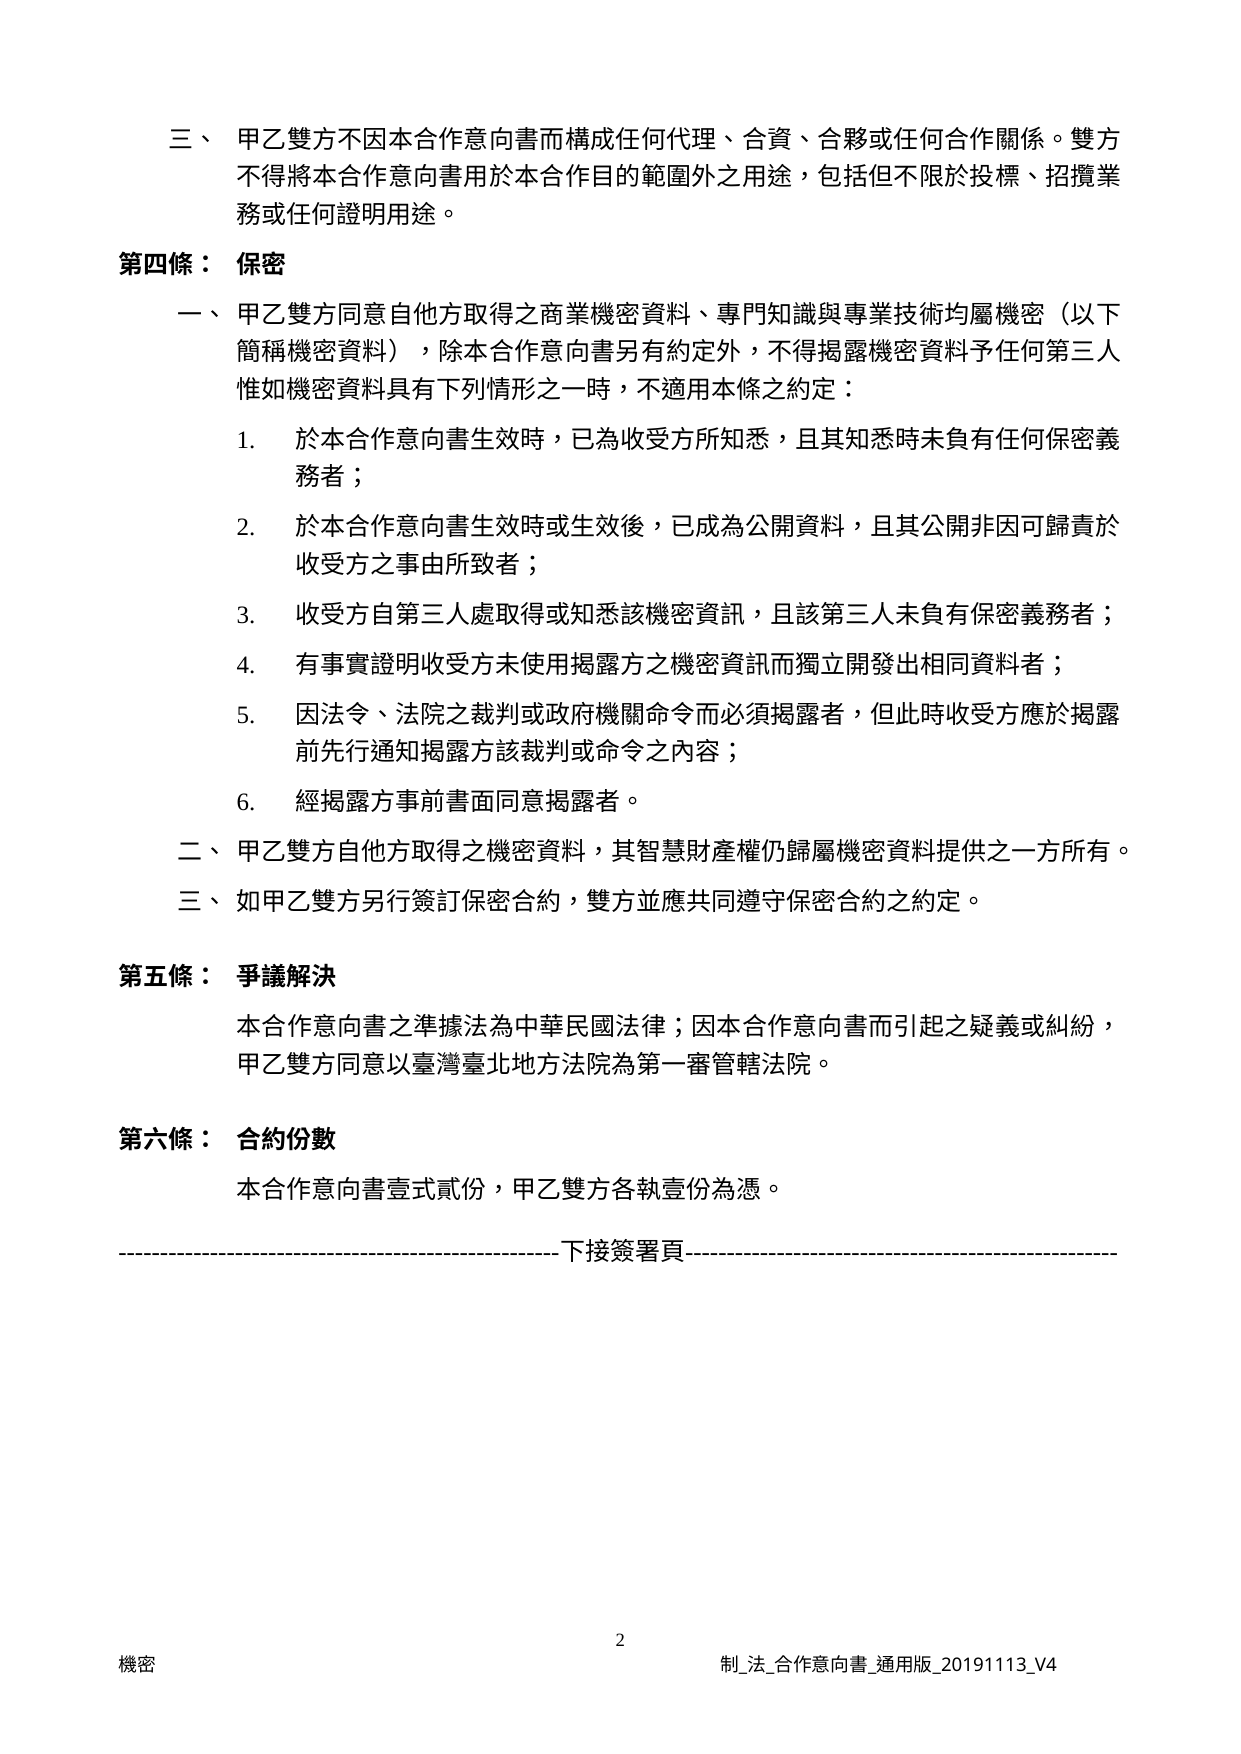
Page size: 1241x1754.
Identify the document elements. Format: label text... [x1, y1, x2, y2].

list 甲乙雙方同意自他方取得之商業機密資料、專門知識與專業技術均屬機密（以下簡稱機密資料），除本合作意向書另有約定外，不得揭露機密資料予任何第三人；惟如機密資料具有下列情形之一時，不適用本條之約定： [177, 293, 1122, 406]
list 於本合作意向書生效時或生效後，已成為公開資料，且其公開非因可歸責於收受方之事由所致者； [236, 506, 1122, 581]
list 有事實證明收受方未使用揭露方之機密資訊而獨立開發出相同資料者； [236, 643, 1122, 681]
list 於本合作意向書生效時，已為收受方所知悉，且其知悉時未負有任何保密義務者； [236, 418, 1122, 493]
list 甲乙雙方自他方取得之機密資料，其智慧財產權仍歸屬機密資料提供之一方所有。 [177, 831, 1122, 868]
text -----------------------------------------------------下接簽署頁---------------------------------------------------- [118, 1231, 1122, 1268]
list 收受方自第三人處取得或知悉該機密資訊，且該第三人未負有保密義務者； [236, 593, 1122, 631]
list 如甲乙雙方另行簽訂保密合約，雙方並應共同遵守保密合約之約定。 [177, 881, 1122, 918]
list 合約份數 [118, 1118, 1122, 1156]
list 保密 [118, 243, 1122, 281]
list 因法令、法院之裁判或政府機關命令而必須揭露者，但此時收受方應於揭露前先行通知揭露方該裁判或命令之內容； [236, 693, 1122, 768]
list 爭議解決 [118, 956, 1122, 993]
text 本合作意向書之準據法為中華民國法律；因本合作意向書而引起之疑義或糾紛，甲乙雙方同意以臺灣臺北地方法院為第一審管轄法院。 [236, 1006, 1122, 1081]
text 本合作意向書壹式貳份，甲乙雙方各執壹份為憑。 [236, 1168, 1122, 1206]
list 甲乙雙方不因本合作意向書而構成任何代理、合資、合夥或任何合作關係。雙方不得將本合作意向書用於本合作目的範圍外之用途，包括但不限於投標、招攬業務或任何證明用途。 [168, 118, 1122, 231]
list 經揭露方事前書面同意揭露者。 [236, 781, 1122, 818]
